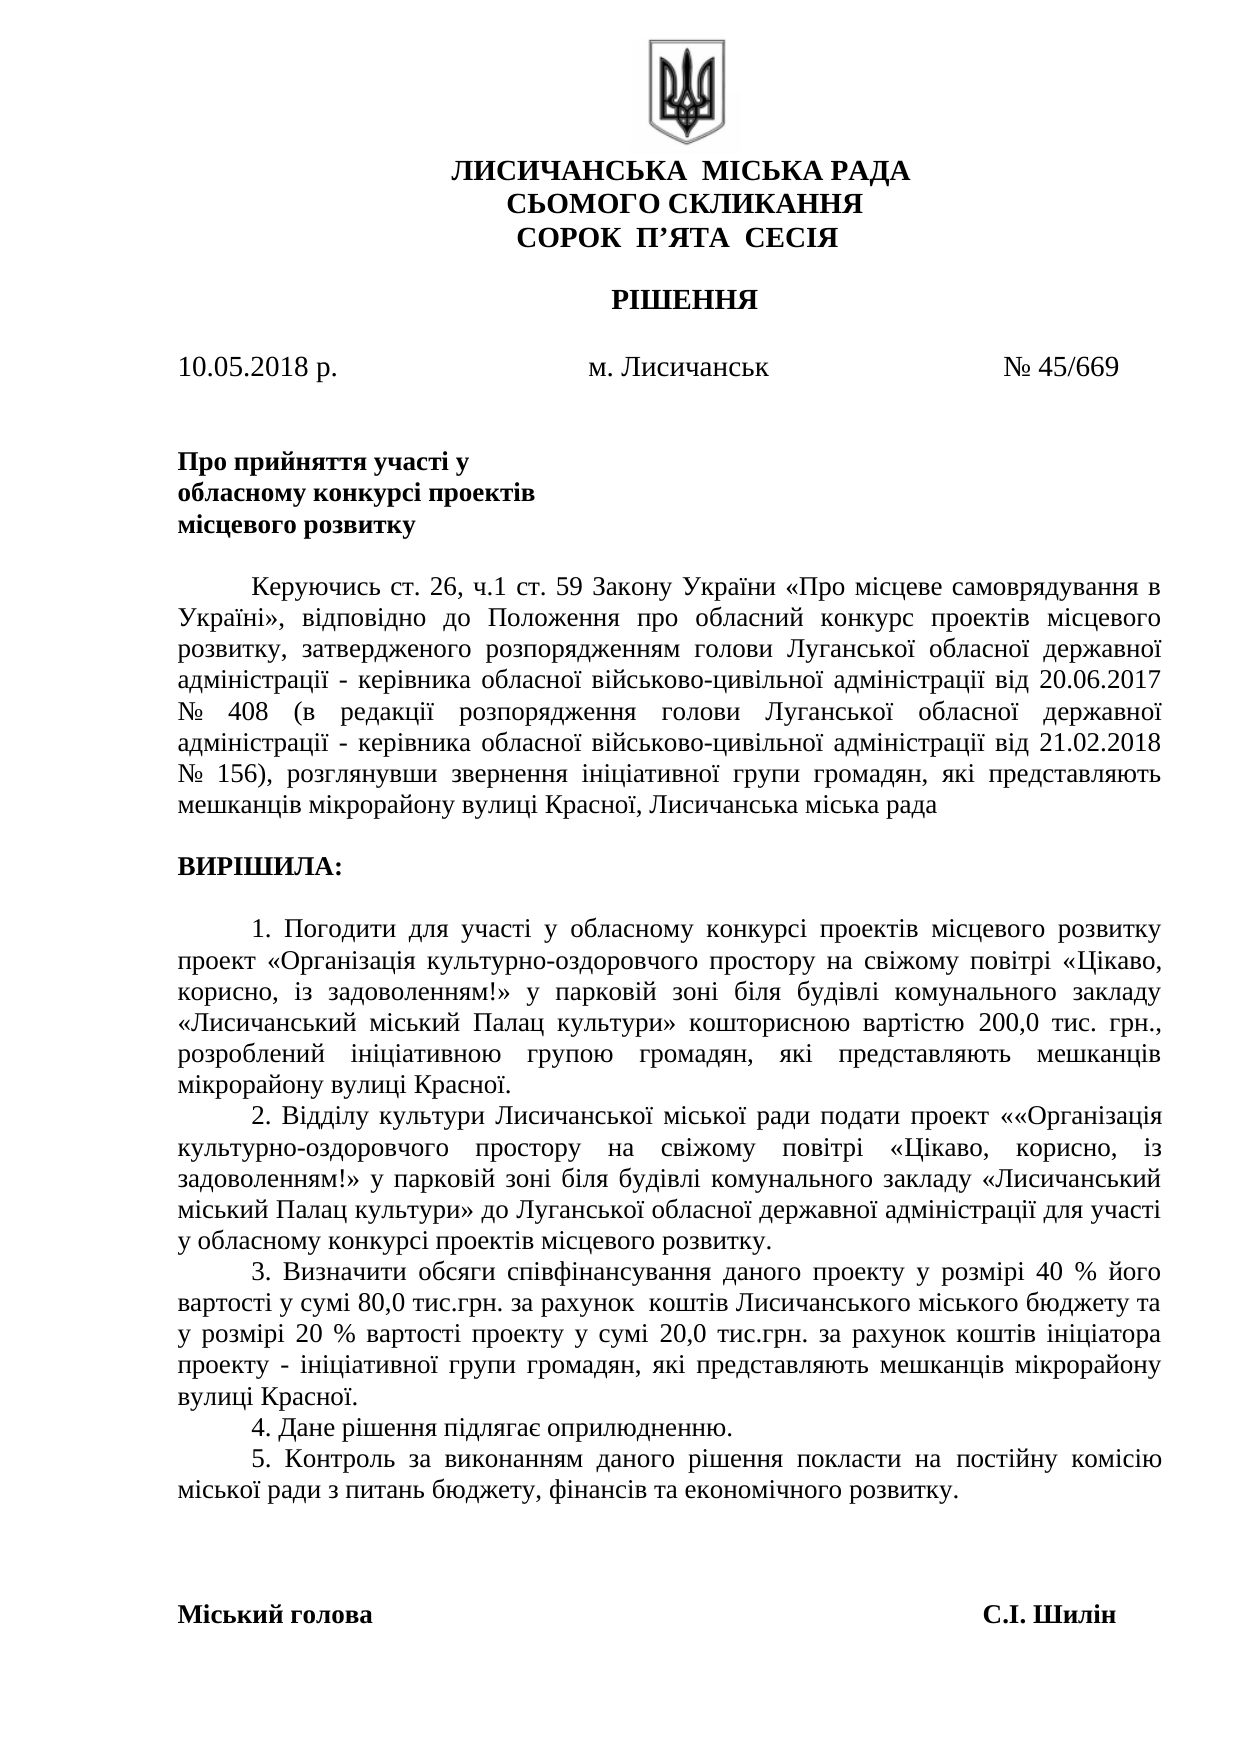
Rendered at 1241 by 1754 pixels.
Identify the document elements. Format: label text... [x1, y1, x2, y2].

text 3. Визначити обсяги співфінансування даного проекту у розмірі 40 % його вартості у сумі 80,0 тис.грн. за рахунок коштів Лисичанського міського бюджету та у розмірі 20 % вартості проекту у сумі 20,0 тис.грн. за рахунок коштів ініціатора проекту - ініціативної групи громадян, які представляють мешканців мікрорайону вулиці Красної. [177, 1255, 1162, 1411]
text 4. Дане рішення підлягає оприлюдненню. [177, 1411, 1162, 1442]
text місцевого розвитку [177, 508, 1162, 539]
text обласному конкурсі проектів [177, 477, 1162, 508]
text Міський голова С.І. Шилін [177, 1598, 1162, 1629]
text РІШЕННЯ [177, 282, 1192, 316]
text 5. Контроль за виконанням даного рішення покласти на постійну комісію міської ради з питань бюджету, фінансів та економічного розвитку. [177, 1442, 1162, 1504]
text ВИРІШИЛА: [177, 850, 1162, 881]
text 2. Відділу культури Лисичанської міської ради подати проект ««Організація культурно-оздоровчого простору на свіжому повітрі «Цікаво, корисно, із задоволенням!» у парковій зоні біля будівлі комунального закладу «Лисичанський міський Палац культури» до Луганської обласної державної адміністрації для участі у обласному конкурсі проектів місцевого розвитку. [177, 1099, 1162, 1255]
text Про прийняття участі у [177, 445, 1162, 477]
text Керуючись ст. 26, ч.1 ст. 59 Закону України «Про місцеве самоврядування в Україні», відповідно до Положення про обласний конкурс проектів місцевого розвитку, затвердженого розпорядженням голови Луганської обласної державної адміністрації - керівника обласної військово-цивільної адміністрації від 20.06.2017 № 408 (в редакції розпорядження голови Луганської обласної державної адміністрації - керівника обласної військово-цивільної адміністрації від 21.02.2018 № 156), розглянувши звернення ініціативної групи громадян, які представляють мешканців мікрорайону вулиці Красної, Лисичанська міська рада [177, 570, 1162, 819]
text ЛИСИЧАНСЬКА МІСЬКА РАДА СЬОМОГО СКЛИКАННЯ [177, 153, 506, 220]
text 10.05.2018 р. м. Лисичанськ № 45/669 [177, 349, 1162, 383]
text СОРОК П’ЯТА СЕСІЯ [177, 220, 1192, 282]
text ЛИСИЧАНСЬКА МІСЬКА РАДА СЬОМОГО СКЛИКАННЯ [863, 153, 1192, 220]
text 1. Погодити для участі у обласному конкурсі проектів місцевого розвитку проект «Організація культурно-оздоровчого простору на свіжому повітрі «Цікаво, корисно, із задоволенням!» у парковій зоні біля будівлі комунального закладу «Лисичанський міський Палац культури» кошторисною вартістю 200,0 тис. грн., розроблений ініціативною групою громадян, які представляють мешканців мікрорайону вулиці Красної. [177, 913, 1162, 1099]
